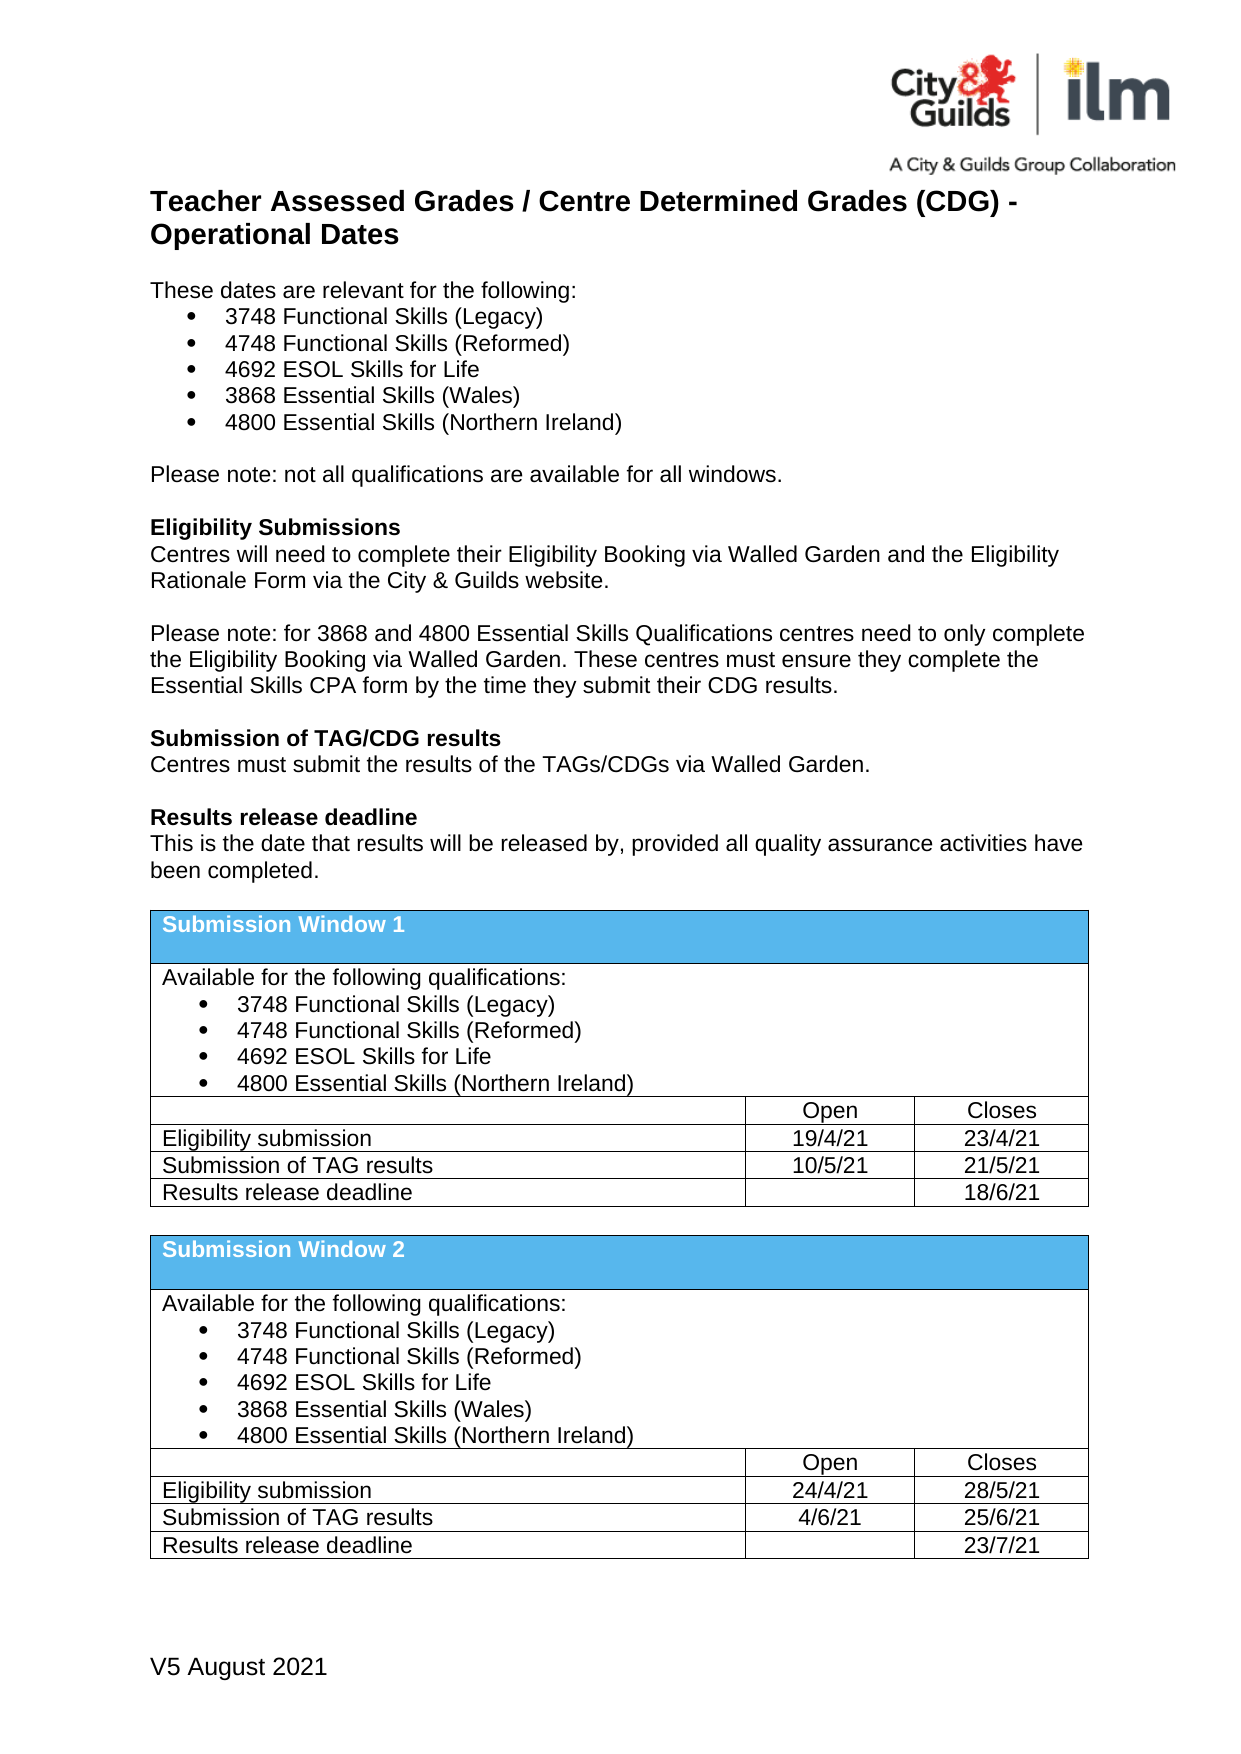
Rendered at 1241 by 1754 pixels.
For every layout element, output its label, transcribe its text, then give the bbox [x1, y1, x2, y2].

table_cell 10/5/21 [746, 1152, 914, 1178]
table_cell 18/6/21 [915, 1179, 1088, 1206]
table_cell 21/5/21 [915, 1152, 1088, 1178]
table_cell Open [746, 1449, 914, 1476]
list 3868 Essential Skills (Wales) [187, 382, 1090, 409]
text This is the date that results will be released by, provided all quality assurance activities have been completed. [150, 830, 1090, 883]
table_cell Eligibility submission [151, 1477, 745, 1503]
table_cell 28/5/21 [915, 1477, 1088, 1503]
text Eligibility Submissions [150, 514, 1090, 541]
table_cell Submission of TAG results [151, 1504, 745, 1531]
table_cell 23/7/21 [915, 1532, 1088, 1558]
table_header Submission Window 1 [151, 911, 1088, 963]
table_cell Submission of TAG results [151, 1152, 745, 1178]
table_cell Available for the following qualifications: 3748 Functional Skills (Legacy) 4748 Functional Skills (Reformed) 4692 ESOL Skills for Life 3868 Essential Skills (Wales) 4800 Essential Skills (Northern Ireland) [151, 1290, 1088, 1448]
table_cell Eligibility submission [151, 1125, 745, 1151]
table_cell [151, 1097, 745, 1123]
table_cell Open [746, 1097, 914, 1123]
table_cell 25/6/21 [915, 1504, 1088, 1531]
list 4748 Functional Skills (Reformed) [187, 330, 1090, 356]
list 4692 ESOL Skills for Life [187, 356, 1090, 382]
table_cell Closes [915, 1097, 1088, 1123]
table_cell 23/4/21 [915, 1125, 1088, 1151]
table_cell Available for the following qualifications: 3748 Functional Skills (Legacy) 4748 Functional Skills (Reformed) 4692 ESOL Skills for Life 4800 Essential Skills (Northern Ireland) [151, 964, 1088, 1096]
text Please note: not all qualifications are available for all windows. [150, 461, 1090, 488]
text Submission of TAG/CDG results [150, 725, 1090, 751]
text Centres must submit the results of the TAGs/CDGs via Walled Garden. [150, 751, 1090, 778]
text These dates are relevant for the following: [150, 277, 1090, 303]
table_cell Results release deadline [151, 1532, 745, 1558]
table_cell 4/6/21 [746, 1504, 914, 1531]
table_cell 19/4/21 [746, 1125, 914, 1151]
picture [872, 35, 1193, 183]
list 3748 Functional Skills (Legacy) [187, 303, 1090, 330]
text Please note: for 3868 and 4800 Essential Skills Qualifications centres need to only complete the Eligibility Booking via Walled Garden. These centres must ensure they complete the Essential Skills CPA form by the time they submit their CDG results. [150, 619, 1090, 699]
text Results release deadline [150, 804, 1090, 830]
table_cell [746, 1532, 914, 1558]
table_cell Closes [915, 1449, 1088, 1476]
text Centres will need to complete their Eligibility Booking via Walled Garden and the Eligibility Rationale Form via the City & Guilds website. [150, 541, 1090, 593]
list 4800 Essential Skills (Northern Ireland) [187, 409, 1090, 435]
table_cell [746, 1179, 914, 1206]
table_header Submission Window 2 [151, 1236, 1088, 1289]
table_cell 24/4/21 [746, 1477, 914, 1503]
table_cell Results release deadline [151, 1179, 745, 1206]
text Teacher Assessed Grades / Centre Determined Grades (CDG) - Operational Dates [150, 183, 1090, 251]
table_cell [151, 1449, 745, 1476]
